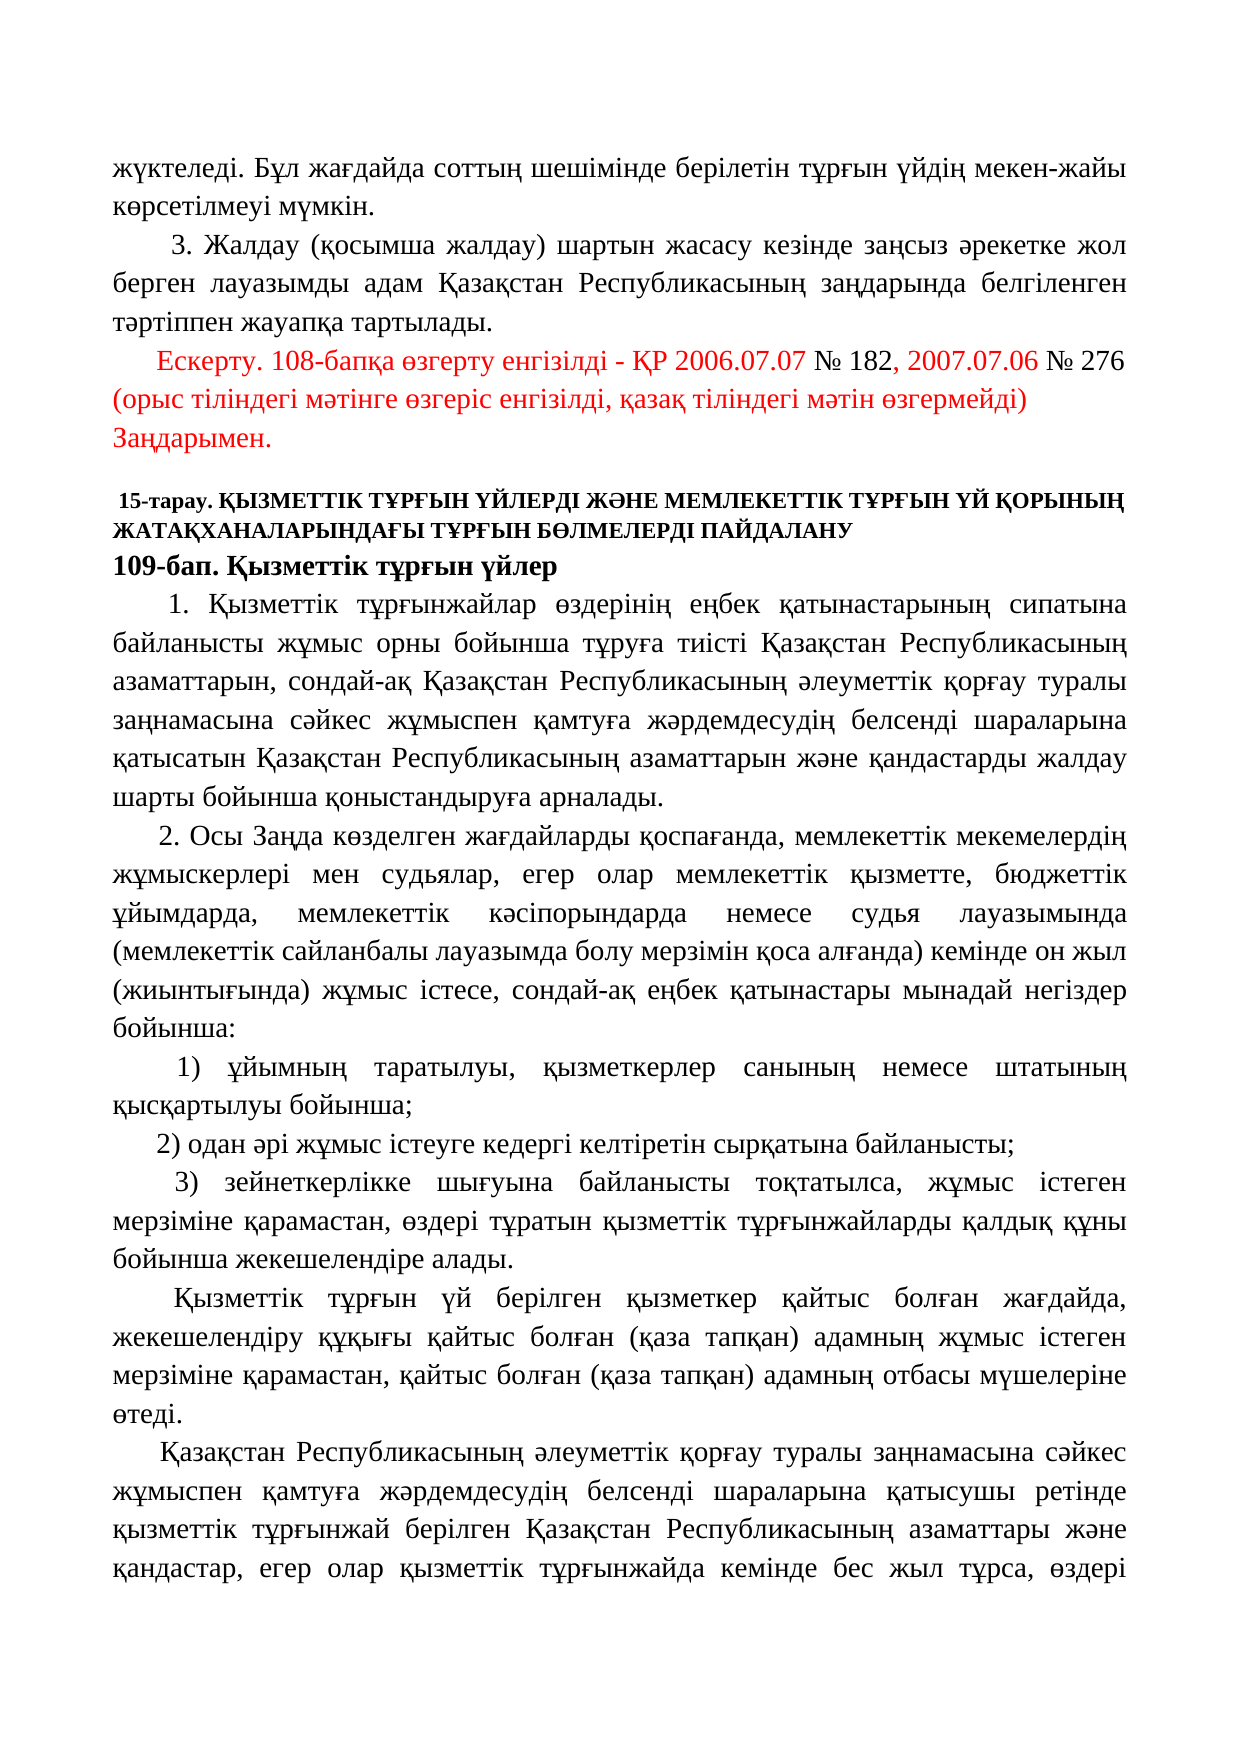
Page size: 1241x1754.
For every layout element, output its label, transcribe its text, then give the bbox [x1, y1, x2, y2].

text 2) одан әрi жұмыс iстеуге кедергi келтiретiн сырқатына байланысты; [112, 1126, 1128, 1159]
text 1. Қызметтік тұрғынжайлар өздерінің еңбек қатынастарының сипатына байланысты жұмыс орны бойынша тұруға тиісті Қазақстан Республикасының азаматтарын, сондай-ақ Қазақстан Республикасының әлеуметтік қорғау туралы заңнамасына сәйкес жұмыспен қамтуға жәрдемдесудің белсенді шараларына қатысатын Қазақстан Республикасының азаматтарын және қандастарды жалдау шарты бойынша қоныстандыруға арналады. [112, 586, 1128, 813]
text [112, 150, 1128, 222]
text 2. Осы Заңда көзделген жағдайларды қоспағанда, мемлекеттiк мекемелердің жұмыскерлері мен судьялар, егер олар мемлекеттiк қызметте, бюджеттiк ұйымдарда, мемлекеттік кәсіпорындарда немесе судья лауазымында (мемлекеттiк сайланбалы лауазымда болу мерзiмiн қоса алғанда) кемiнде он жыл (жиынтығында) жұмыс iстесе, сондай-ақ еңбек қатынастары мынадай негіздер бойынша: [112, 818, 1128, 1044]
text Ескерту. 108-бапқа өзгерту енгізілді - ҚР 2006.07.07 № 182, 2007.07.06 № 276 (орыс тіліндегі мәтінге өзгеріс енгізілді, қазақ тіліндегі мәтін өзгермейді) Заңдарымен. [112, 343, 1128, 483]
text 109-бап. Қызметтiк тұрғын үйлер [112, 548, 1128, 581]
text Қызметтiк тұрғын үй берілген қызметкер қайтыс болған жағдайда, жекешелендіру құқығы қайтыс болған (қаза тапқан) адамның жұмыс iстеген мерзiмiне қарамастан, қайтыс болған (қаза тапқан) адамның отбасы мүшелеріне өтеді. [112, 1280, 1128, 1429]
text 3. Жалдау (қосымша жалдау) шартын жасасу кезiнде заңсыз әрекетке жол берген лауазымды адам Қазақстан Республикасының заңдарында белгiленген тәртiппен жауапқа тартылады. [112, 227, 1128, 338]
text 1) ұйымның таратылуы, қызметкерлер санының немесе штатының қысқартылуы бойынша; [112, 1049, 1128, 1121]
text 3) зейнеткерлікке шығуына байланысты тоқтатылса, жұмыс iстеген мерзiмiне қарамастан, өздерi тұратын қызметтiк тұрғынжайларды қалдық құны бойынша жекешелендiре алады. [112, 1164, 1128, 1275]
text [112, 1434, 1128, 1583]
text 15-тарау. ҚЫЗМЕТТIК ТҰРҒЫН ҮЙЛЕРДI ЖӘНЕ МЕМЛЕКЕТТIК ТҰРҒЫН ҮЙ ҚОРЫНЫҢ ЖАТАҚХАНАЛАРЫНДАҒЫ ТҰРҒЫН БӨЛМЕЛЕРДI ПАЙДАЛАНУ [112, 487, 1128, 544]
